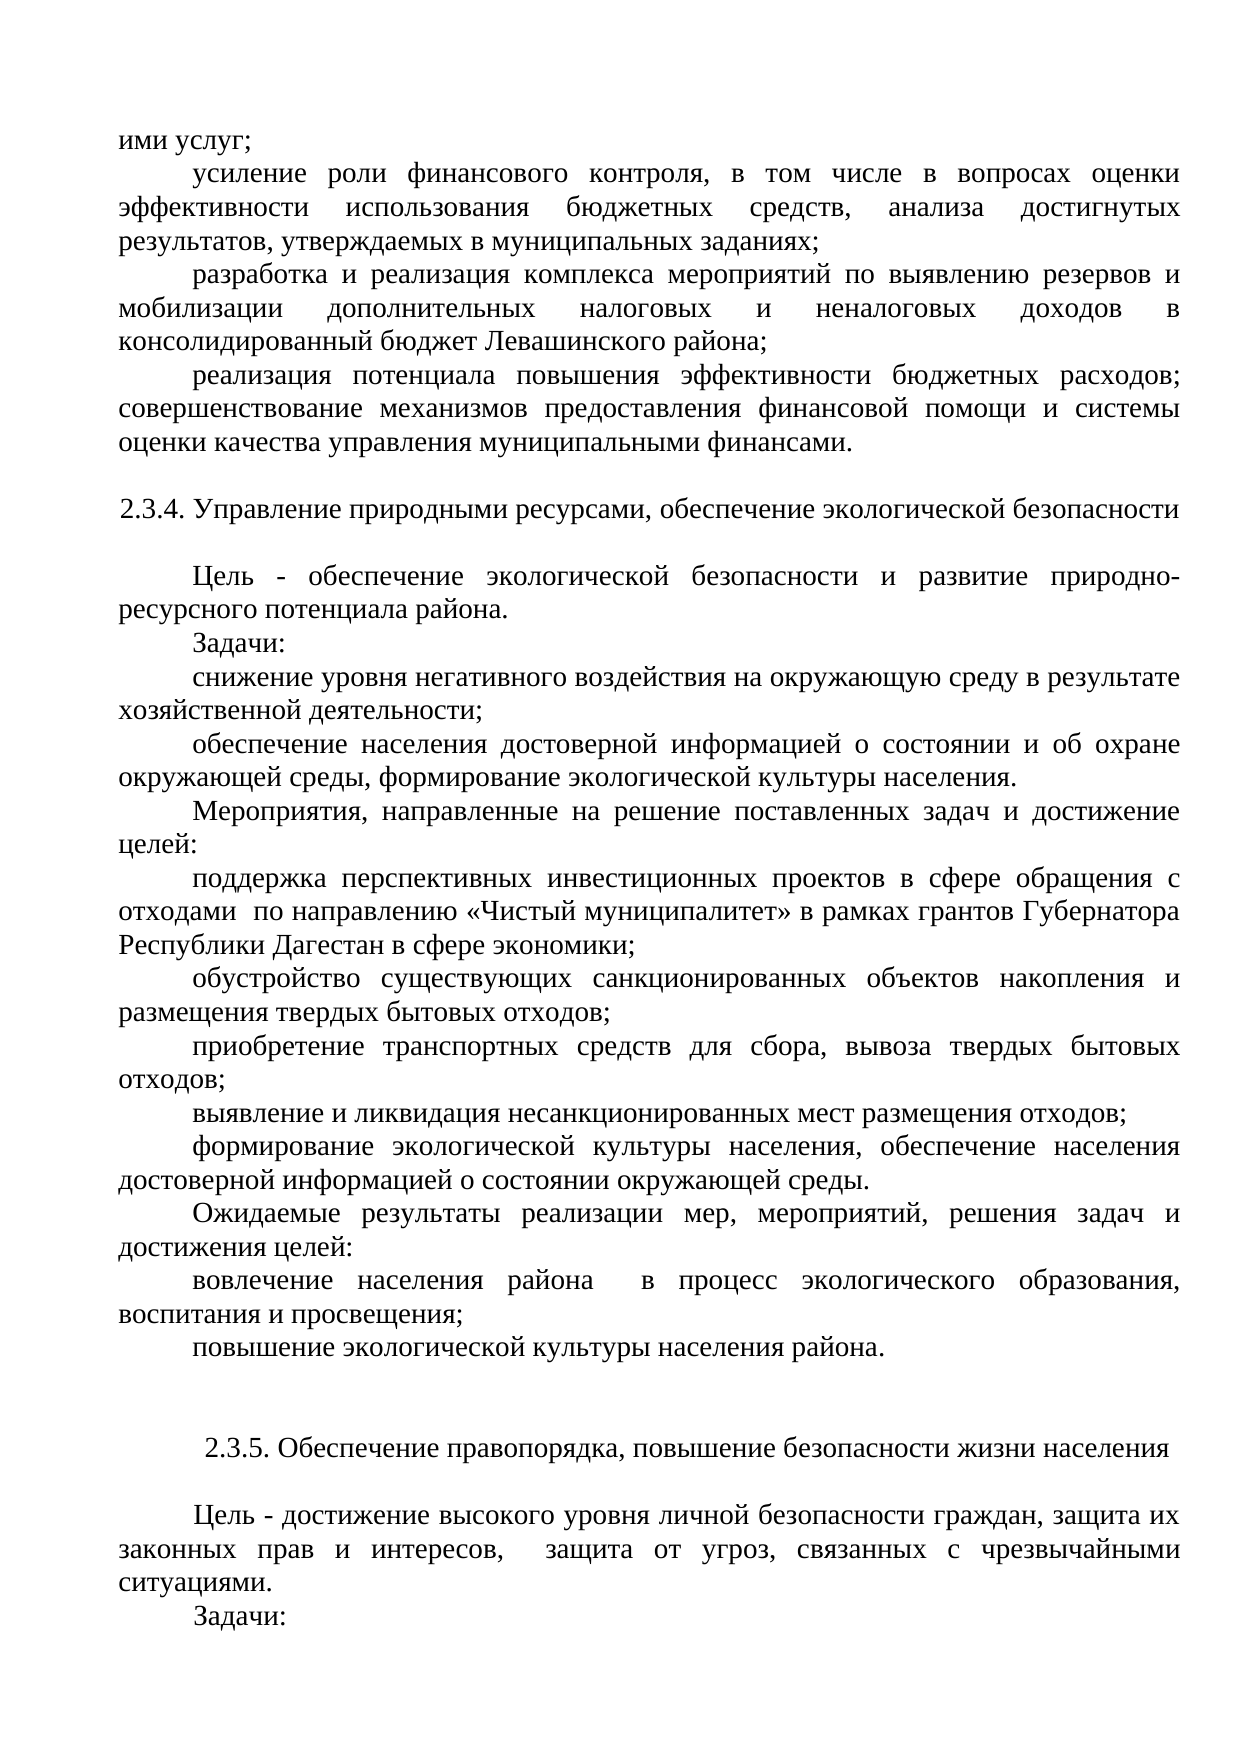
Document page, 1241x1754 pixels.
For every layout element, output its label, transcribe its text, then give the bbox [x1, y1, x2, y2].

text поддержка перспективных инвестиционных проектов в сфере обращения с отходами по направлению «Чистый муниципалитет» в рамках грантов Губернатора Республики Дагестан в сфере экономики; [118, 860, 1181, 961]
text формирование экологической культуры населения, обеспечение населения достоверной информацией о состоянии окружающей среды. [118, 1128, 1181, 1195]
text Задачи: [118, 625, 1181, 659]
text обустройство существующих санкционированных объектов накопления и размещения твердых бытовых отходов; [118, 961, 1181, 1028]
text Ожидаемые результаты реализации мер, мероприятий, решения задач и достижения целей: [118, 1195, 1181, 1262]
text разработка и реализация комплекса мероприятий по выявлению резервов и мобилизации дополнительных налоговых и неналоговых доходов в консолидированный бюджет Левашинского района; [118, 256, 1181, 357]
text приобретение транспортных средств для сбора, вывоза твердых бытовых отходов; [118, 1028, 1181, 1095]
text Мероприятия, направленные на решение поставленных задач и достижение целей: [118, 793, 1181, 860]
text повышение экологической культуры населения района. [118, 1329, 1181, 1363]
text обеспечение населения достоверной информацией о состоянии и об охране окружающей среды, формирование экологической культуры населения. [118, 726, 1181, 793]
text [118, 122, 1181, 156]
text снижение уровня негативного воздействия на окружающую среду в результате хозяйственной деятельности; [118, 659, 1181, 726]
text реализация потенциала повышения эффективности бюджетных расходов; совершенствование механизмов предоставления финансовой помощи и системы оценки качества управления муниципальными финансами. [118, 357, 1181, 457]
text 2.3.5. Обеспечение правопорядка, повышение безопасности жизни населения [118, 1430, 1181, 1464]
text 2.3.4. Управление природными ресурсами, обеспечение экологической безопасности [118, 491, 1181, 524]
text вовлечение населения района в процесс экологического образования, воспитания и просвещения; [118, 1262, 1181, 1329]
text Задачи: [118, 1598, 1181, 1631]
text Цель - обеспечение экологической безопасности и развитие природно-ресурсного потенциала района. [118, 558, 1181, 625]
text усиление роли финансового контроля, в том числе в вопросах оценки эффективности использования бюджетных средств, анализа достигнутых результатов, утверждаемых в муниципальных заданиях; [118, 156, 1181, 256]
text Цель - достижение высокого уровня личной безопасности граждан, защита их законных прав и интересов, защита от угроз, связанных с чрезвычайными ситуациями. [118, 1497, 1181, 1598]
text выявление и ликвидация несанкционированных мест размещения отходов; [118, 1095, 1181, 1128]
